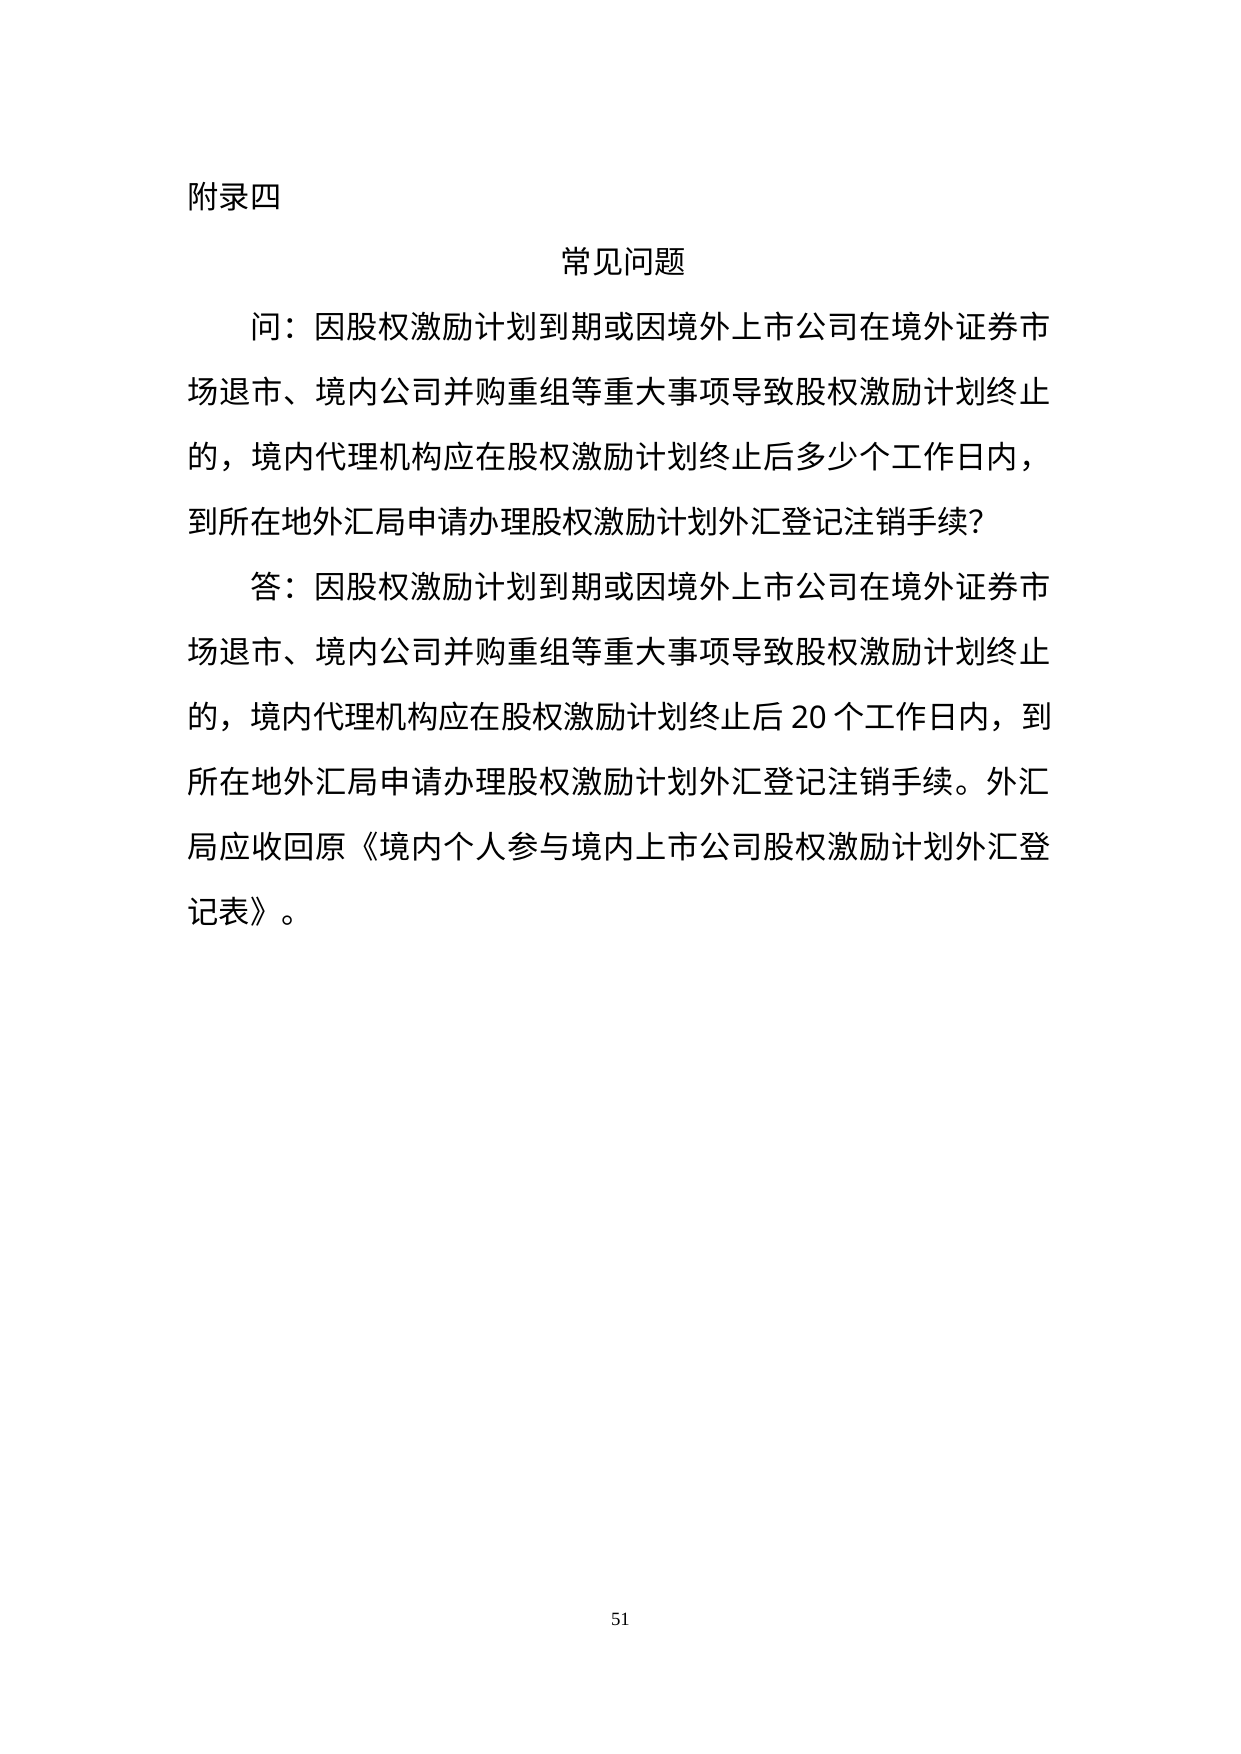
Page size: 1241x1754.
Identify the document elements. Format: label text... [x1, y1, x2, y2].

text 附录四 [187, 162, 1059, 227]
text 问：因股权激励计划到期或因境外上市公司在境外证券市场退市、境内公司并购重组等重大事项导致股权激励计划终止的，境内代理机构应在股权激励计划终止后多少个工作日内，到所在地外汇局申请办理股权激励计划外汇登记注销手续？ [187, 292, 1053, 552]
text 常见问题 [187, 227, 1059, 292]
text 答：因股权激励计划到期或因境外上市公司在境外证券市场退市、境内公司并购重组等重大事项导致股权激励计划终止的，境内代理机构应在股权激励计划终止后20个工作日内，到所在地外汇局申请办理股权激励计划外汇登记注销手续。外汇局应收回原《境内个人参与境内上市公司股权激励计划外汇登记表》。 [187, 552, 1053, 942]
